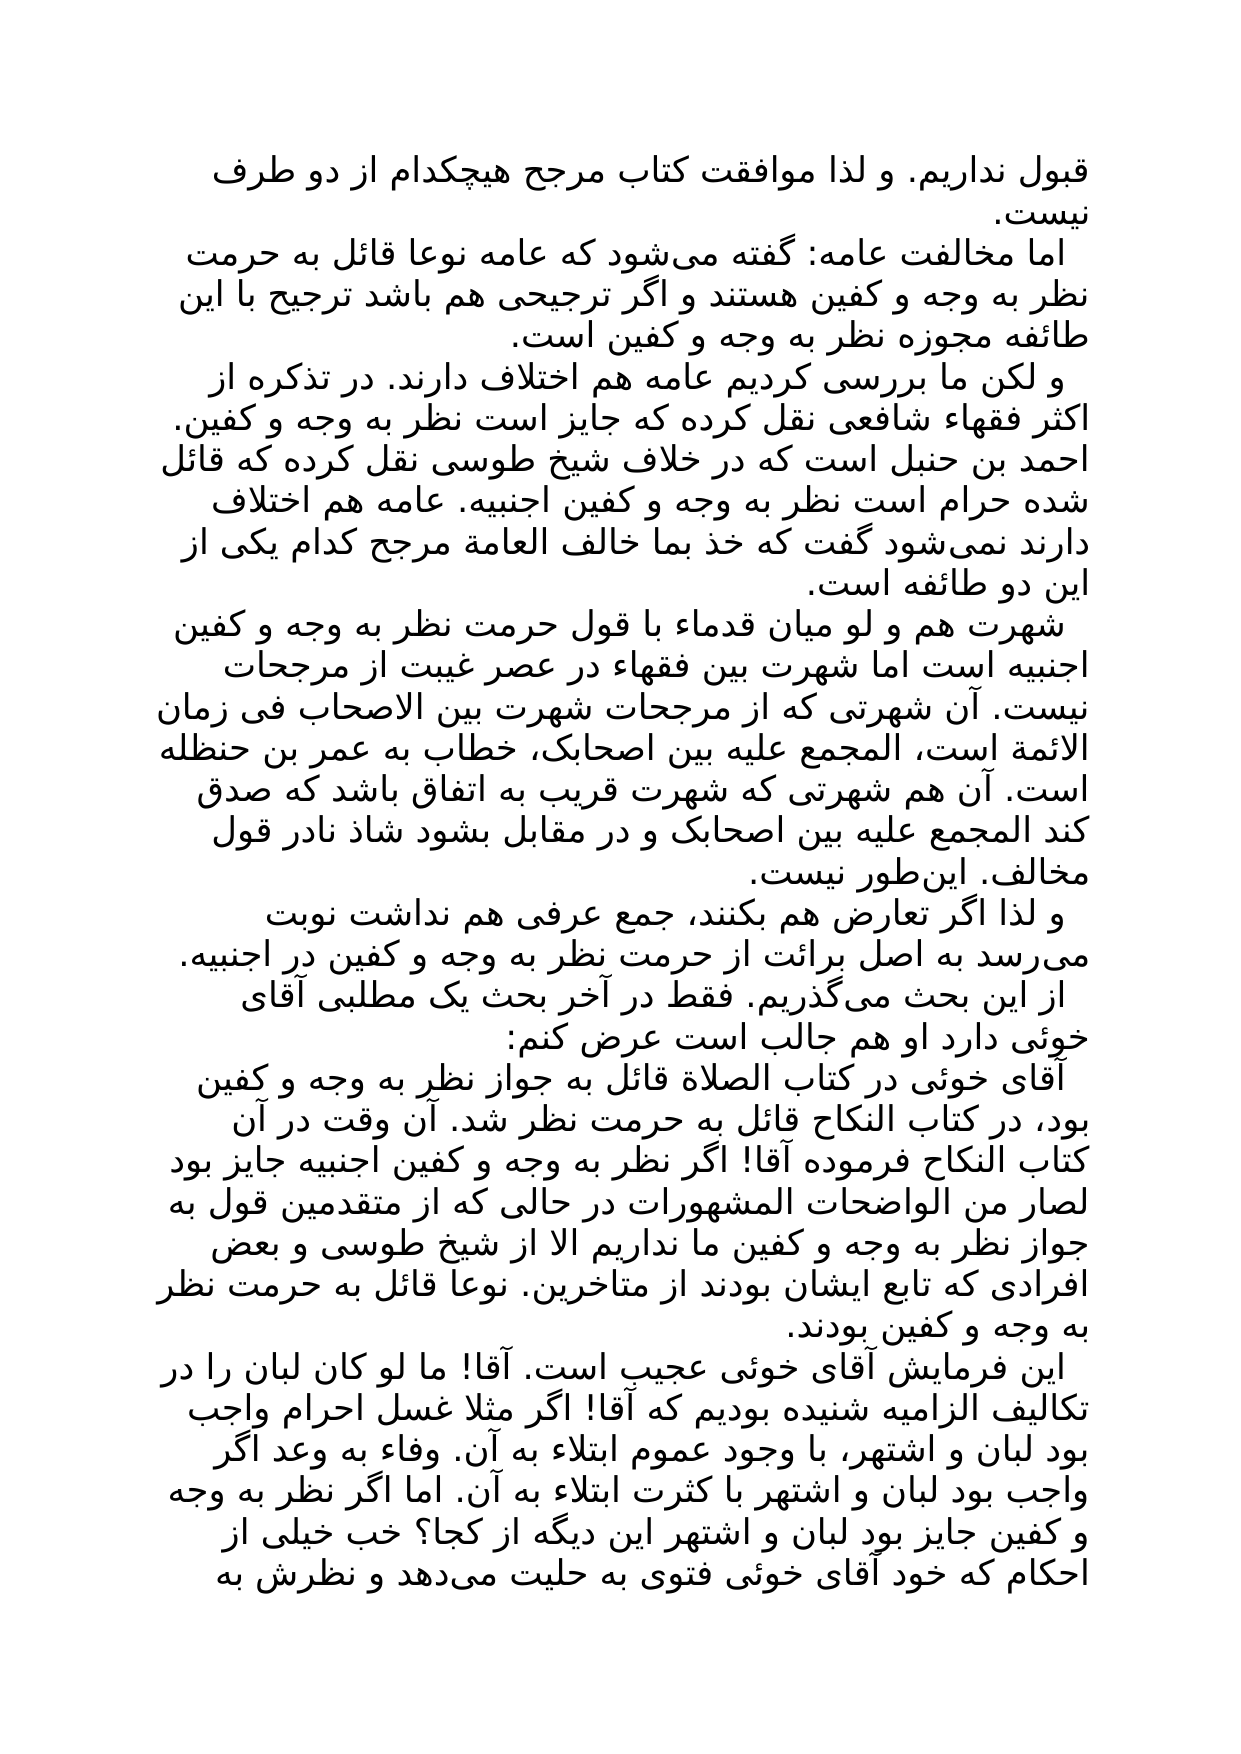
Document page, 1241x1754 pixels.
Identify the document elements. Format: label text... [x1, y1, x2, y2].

text از این بحث می‌‌گذریم. فقط در آخر بحث یک مطلبی آقای خوئی دارد او هم جالب است عرض کنم: [150, 975, 1090, 1057]
text آقای خوئی در کتاب الصلاة قائل به جواز نظر به وجه و کفین بود‌، در کتاب النکاح قائل به حرمت نظر شد. آن وقت در آن کتاب النکاح فرموده آقا! اگر نظر به وجه و کفین اجنبیه جایز بود لصار من الواضحات المشهورات در حالی که از متقدمین قول به جواز نظر به وجه و کفین ما نداریم الا از شیخ طوسی و بعض افرادی که تابع ایشان بودند از متاخرین. نوعا قائل به حرمت نظر به وجه و کفین بودند. [150, 1057, 1090, 1346]
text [150, 150, 1090, 232]
text اما مخالفت عامه: گفته می‌‌شود که عامه نوعا قائل به حرمت نظر به وجه و کفین هستند و اگر ترجیحی هم باشد ترجیح با این طائفه مجوزه نظر به وجه و کفین است. [150, 232, 1090, 356]
text و لذا اگر تعارض هم بکنند، جمع عرفی هم نداشت نوبت می‌‌رسد به اصل برائت از حرمت نظر به وجه و کفین در اجنبیه. [150, 892, 1090, 975]
text و لکن ما بررسی کردیم عامه هم اختلاف دارند. در تذکره از اکثر فقهاء‌ شافعی نقل کرده که جایز است نظر به وجه و کفین. احمد بن حنبل است که در خلاف شیخ طوسی نقل کرده که قائل شده حرام است نظر به وجه و کفین اجنبیه. عامه هم اختلاف دارند نمی‌شود گفت که خذ بما خالف العامة مرجح کدام یکی از این دو طائفه است. [150, 356, 1090, 604]
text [150, 1346, 1090, 1594]
text شهرت هم و لو میان قدماء با قول حرمت نظر به وجه و کفین اجنبیه است اما شهرت بین فقهاء در عصر غیبت از مرجحات نیست. آن شهرتی که از مرجحات شهرت بین الاصحاب فی زمان الائمة است، المجمع علیه بین اصحابک، ‌خطاب به عمر بن حنظله است. آن هم شهرتی که شهرت قریب به اتفاق باشد که صدق کند المجمع علیه بین اصحابک و در مقابل بشود شاذ نادر قول مخالف. این‌طور نیست. [150, 604, 1090, 892]
